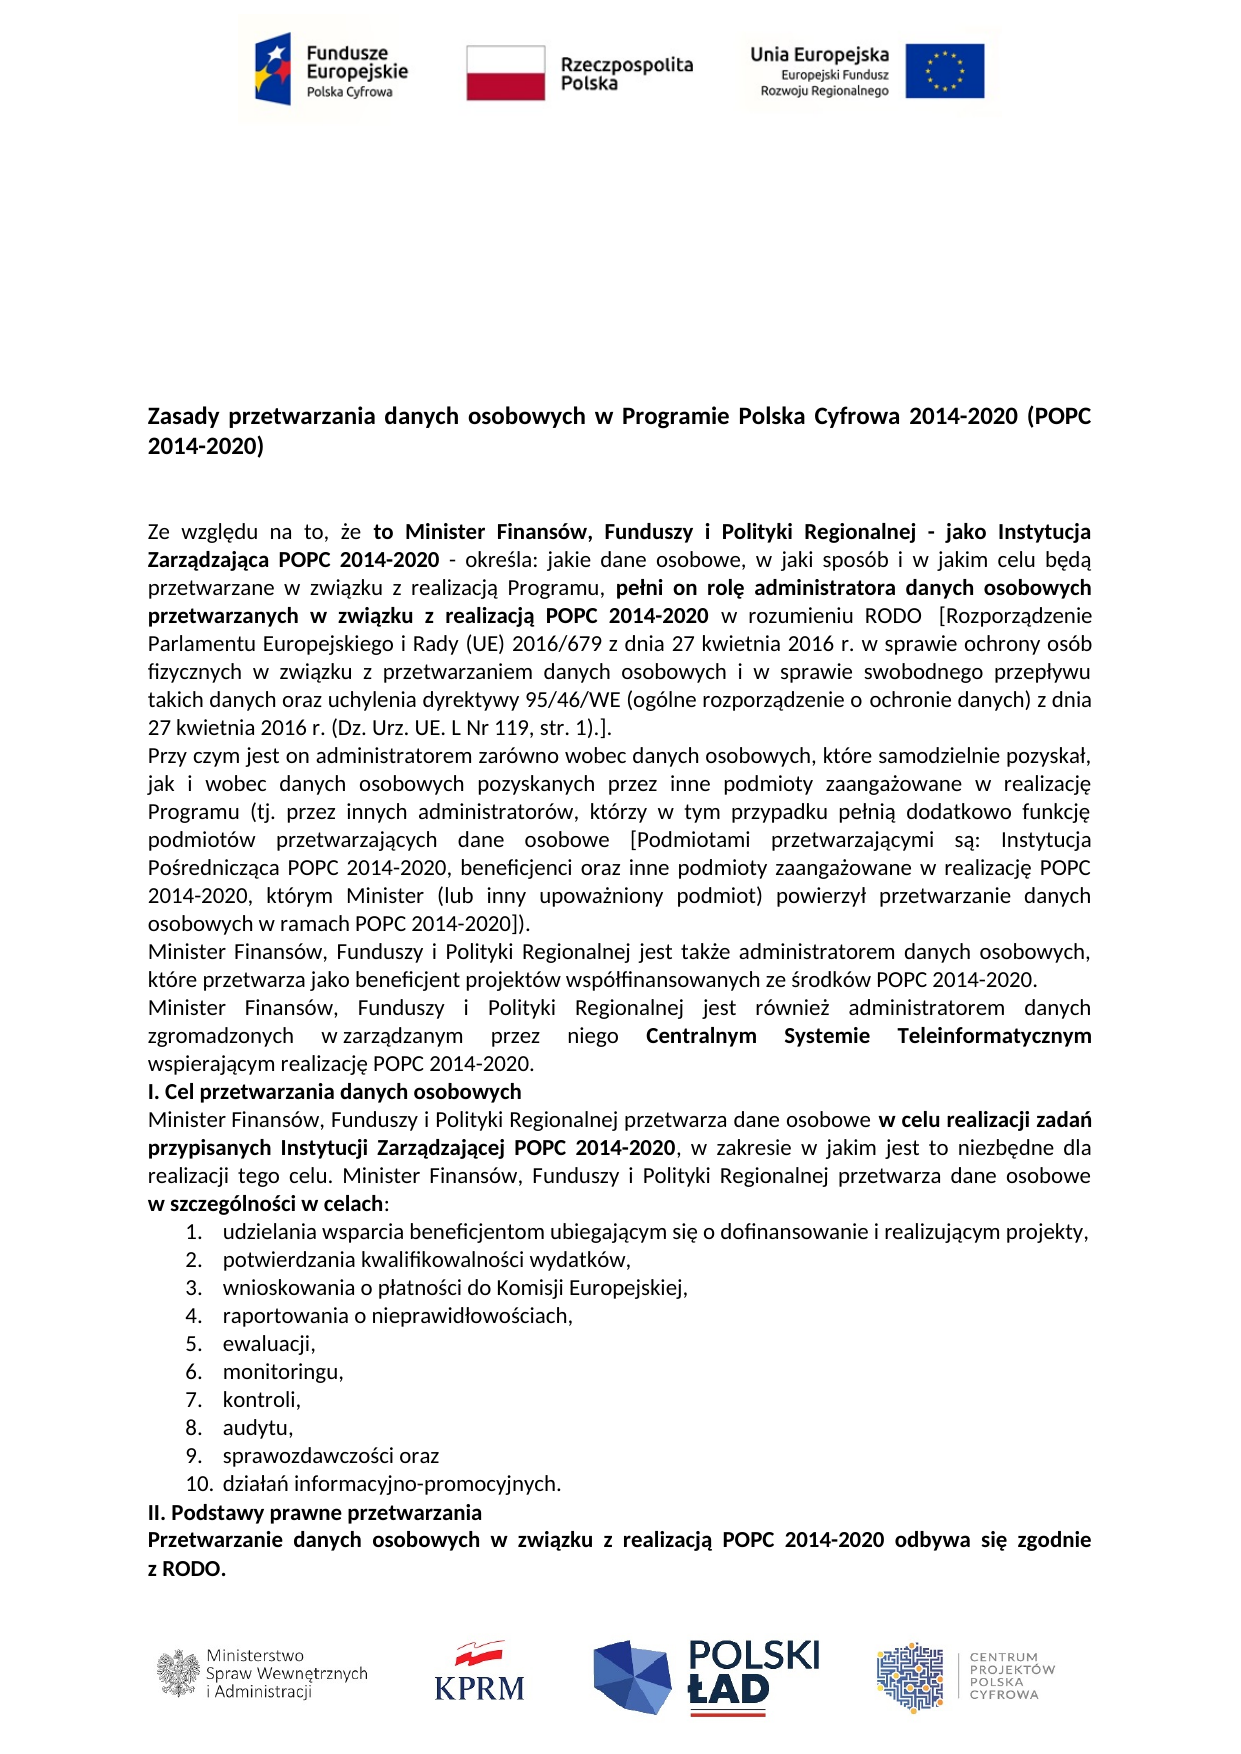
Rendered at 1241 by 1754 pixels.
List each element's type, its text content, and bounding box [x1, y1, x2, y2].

text I. Cel przetwarzania danych osobowych [148, 1077, 1093, 1105]
list kontroli, [185, 1386, 1093, 1413]
list audytu, [185, 1413, 1093, 1442]
list monitoringu, [185, 1357, 1093, 1386]
text Minister Finansów, Funduszy i Polityki Regionalnej jest także administratorem danych osobowych, które przetwarza jako beneficjent projektów współfinansowanych ze środków POPC 2014-2020. [148, 937, 1093, 993]
text Minister Finansów, Funduszy i Polityki Regionalnej jest również administratorem danych zgromadzonych w zarządzanym przez niego Centralnym Systemie Teleinformatycznym wspierającym realizację POPC 2014-2020. [148, 993, 1093, 1077]
picture [238, 14, 1003, 126]
list potwierdzania kwalifikowalności wydatków, [185, 1245, 1093, 1273]
text Minister Finansów, Funduszy i Polityki Regionalnej przetwarza dane osobowe w celu realizacji zadań przypisanych Instytucji Zarządzającej POPC 2014-2020, w zakresie w jakim jest to niezbędne dla realizacji tego celu. Minister Finansów, Funduszy i Polityki Regionalnej przetwarza dane osobowe w szczególności w celach: [148, 1105, 1093, 1217]
text Przetwarzanie danych osobowych w związku z realizacją POPC 2014-2020 odbywa się zgodnie z RODO. [148, 1526, 1093, 1582]
list raportowania o nieprawidłowościach, [185, 1301, 1093, 1329]
picture [147, 1622, 1093, 1736]
list sprawozdawczości oraz [185, 1442, 1093, 1469]
list udzielania wsparcia beneficjentom ubiegającym się o dofinansowanie i realizującym projekty, [185, 1217, 1093, 1245]
text Przy czym jest on administratorem zarówno wobec danych osobowych, które samodzielnie pozyskał, jak i wobec danych osobowych pozyskanych przez inne podmioty zaangażowane w realizację Programu (tj. przez innych administratorów, którzy w tym przypadku pełnią dodatkowo funkcję podmiotów przetwarzających dane osobowe [Podmiotami przetwarzającymi są: Instytucja Pośrednicząca POPC 2014-2020, beneficjenci oraz inne podmioty zaangażowane w realizację POPC 2014-2020, którym Minister (lub inny upoważniony podmiot) powierzył przetwarzanie danych osobowych w ramach POPC 2014-2020]). [148, 741, 1093, 937]
list działań informacyjno-promocyjnych. [185, 1469, 1093, 1498]
list ewaluacji, [185, 1329, 1093, 1357]
text Ze względu na to, że to Minister Finansów, Funduszy i Polityki Regionalnej - jako Instytucja Zarządzająca POPC 2014-2020 - określa: jakie dane osobowe, w jaki sposób i w jakim celu będą przetwarzane w związku z realizacją Programu, pełni on rolę administratora danych osobowych przetwarzanych w związku z realizacją POPC 2014-2020 w rozumieniu RODO [Rozporządzenie Parlamentu Europejskiego i Rady (UE) 2016/679 z dnia 27 kwietnia 2016 r. w sprawie ochrony osób fizycznych w związku z przetwarzaniem danych osobowych i w sprawie swobodnego przepływu takich danych oraz uchylenia dyrektywy 95/46/WE (ogólne rozporządzenie o ochronie danych) z dnia 27 kwietnia 2016 r. (Dz. Urz. UE. L Nr 119, str. 1).]. [148, 517, 1093, 741]
text II. Podstawy prawne przetwarzania [148, 1498, 1093, 1526]
text Zasady przetwarzania danych osobowych w Programie Polska Cyfrowa 2014-2020 (POPC 2014-2020) [148, 400, 1093, 461]
list wnioskowania o płatności do Komisji Europejskiej, [185, 1273, 1093, 1301]
